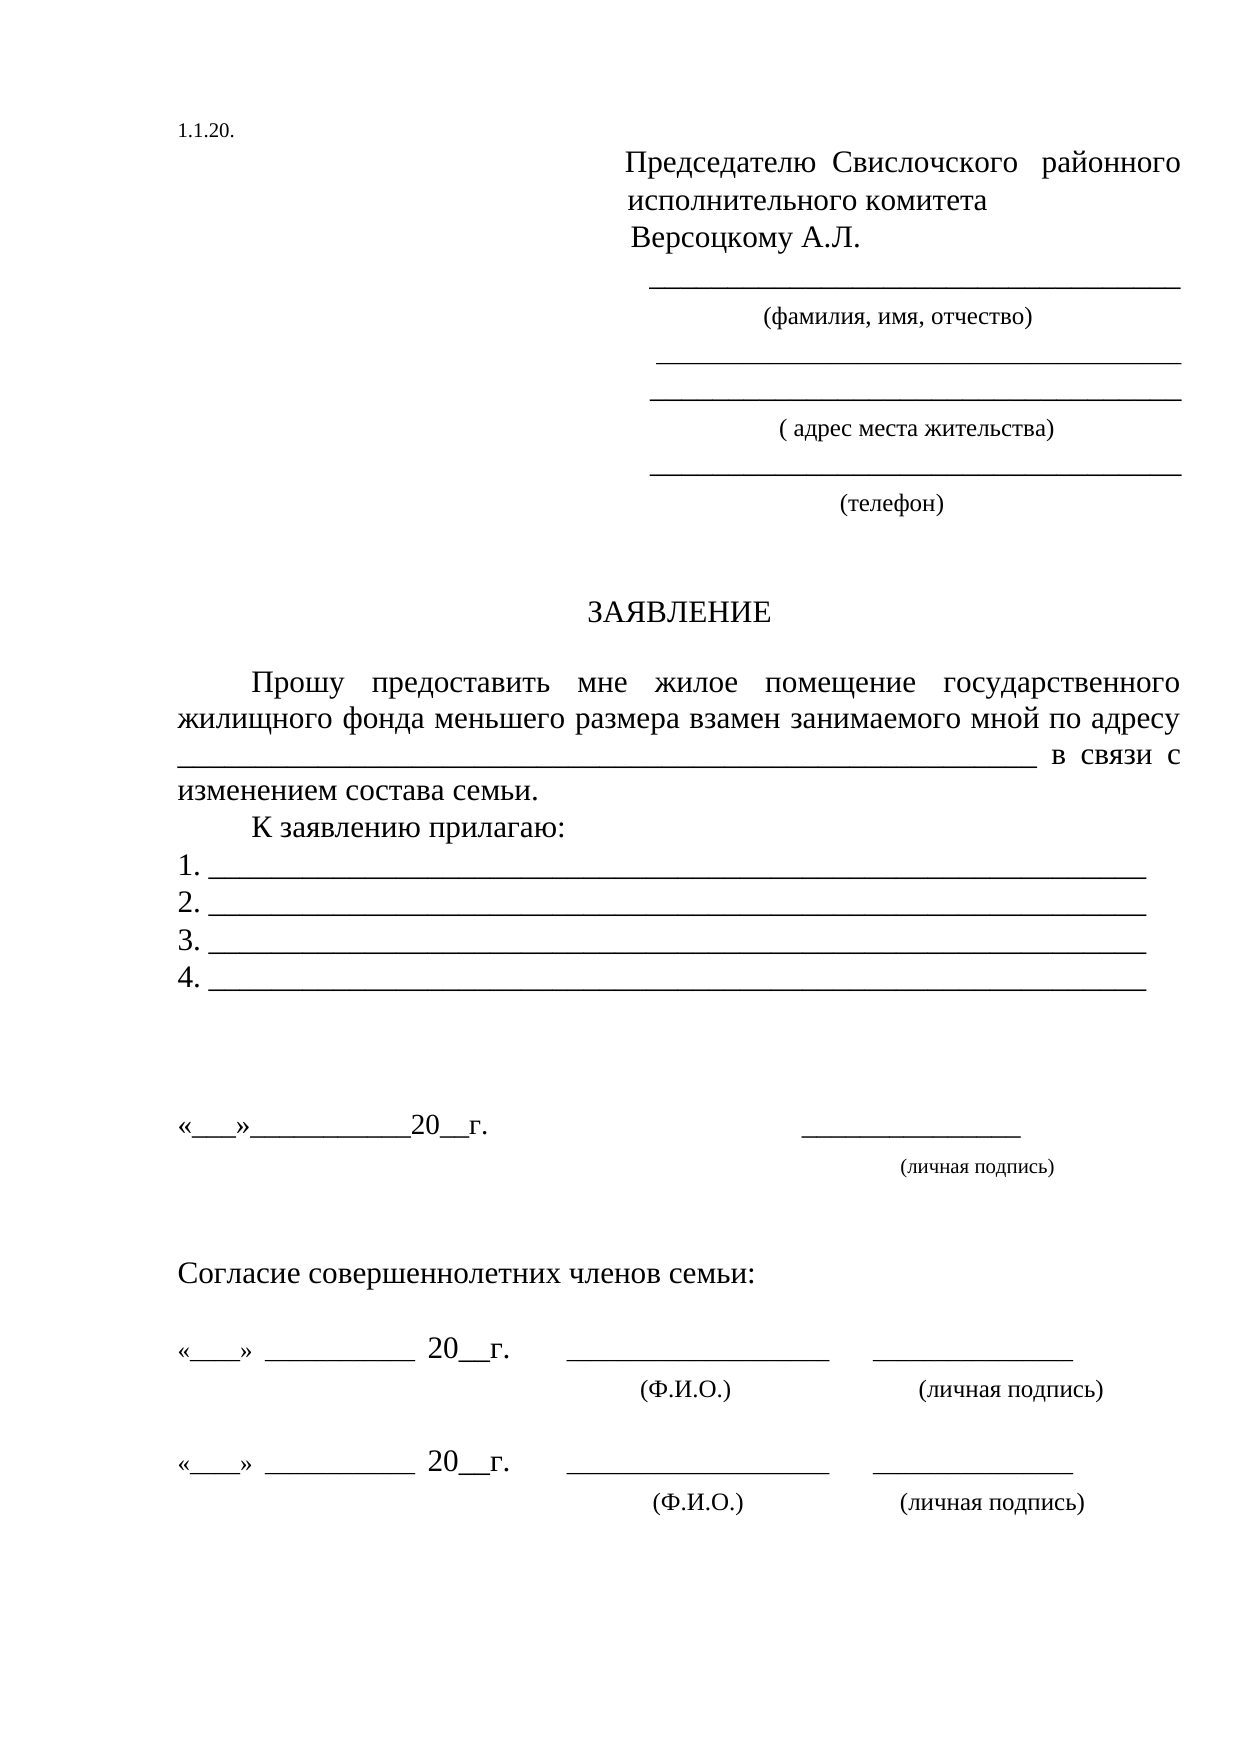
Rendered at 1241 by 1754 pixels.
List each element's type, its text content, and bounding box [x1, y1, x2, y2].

text ( адрес места жительства) [177, 405, 1181, 442]
text «____» ____________ 20__г. _____________________ ________________ [177, 1441, 1181, 1478]
text (фамилия, имя, отчество) [177, 292, 1181, 330]
text (Ф.И.О.) (личная подпись) [177, 1478, 1181, 1516]
text 1.1.20. [177, 118, 1181, 142]
text 1. ____________________________________________________________ [177, 844, 1181, 882]
text __________________________________________ [177, 330, 1181, 367]
text __________________________________ [177, 255, 1181, 292]
text «____» ____________ 20__г. _____________________ ________________ [177, 1328, 1181, 1366]
text __________________________________ [177, 367, 1181, 405]
text Согласие совершеннолетних членов семьи: [177, 1253, 1181, 1291]
text «___»___________20__г. _______________ [177, 1107, 1181, 1141]
text (личная подпись) [177, 1141, 1181, 1178]
text 2. ____________________________________________________________ [177, 882, 1181, 919]
text Версоцкому А.Л. [177, 217, 1181, 255]
text (Ф.И.О.) (личная подпись) [177, 1366, 1181, 1403]
text ЗАЯВЛЕНИЕ [177, 592, 1181, 630]
text Прошу предоставить мне жилое помещение государственного жилищного фонда меньшего размера взамен занимаемого мной по адресу _______________________________________________________ в связи с изменением состава семьи. [177, 663, 1181, 807]
text исполнительного комитета [177, 180, 1181, 217]
text (телефон) [177, 480, 1181, 517]
text __________________________________ [177, 442, 1181, 480]
text К заявлению прилагаю: [177, 807, 1181, 844]
text Председателю Свислочского районного [177, 142, 1181, 180]
text 3. ____________________________________________________________ [177, 919, 1181, 957]
text 4. ____________________________________________________________ [177, 957, 1181, 994]
